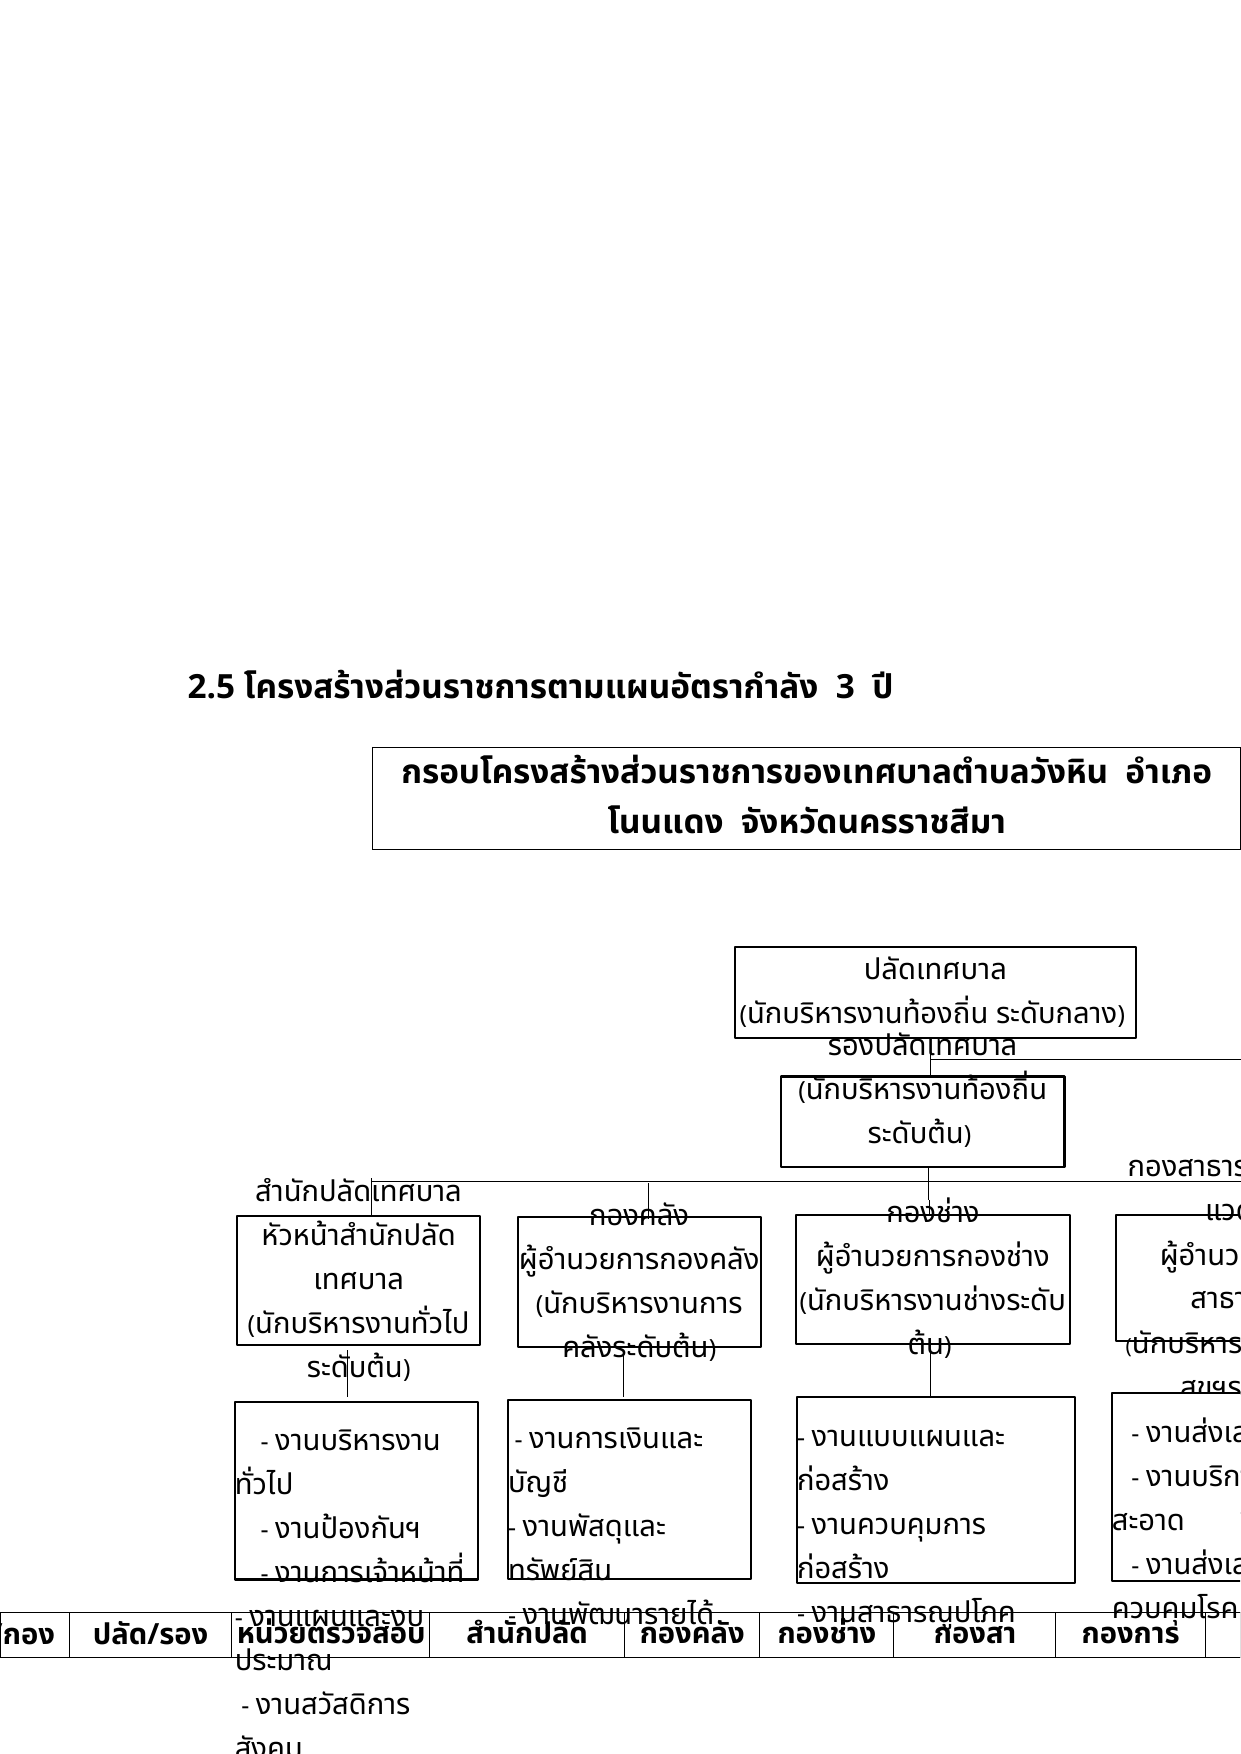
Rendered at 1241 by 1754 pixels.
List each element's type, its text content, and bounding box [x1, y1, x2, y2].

table_header สำนักปลัดเทศบาล [430, 1613, 624, 1657]
table_header ปลัด/รองปลัด [70, 1613, 231, 1657]
table_header รวม [1206, 1613, 1240, 1657]
table_header กรอบโครงสร้างส่วนราชการของเทศบาลตำบลวังหิน อำเภอโนนแดง จังหวัดนครราชสีมา [373, 748, 1240, 849]
table_header กองคลัง [625, 1613, 759, 1657]
table_header กองสาธารณสุขฯ [894, 1613, 1055, 1657]
table_header สำนัก/กอง [1, 1613, 69, 1657]
table_header กองการศึกษา [1056, 1613, 1205, 1657]
table_header หน่วยตรวจสอบภายใน [232, 1613, 429, 1657]
table_header กองช่าง [760, 1613, 893, 1657]
text 2.5 โครงสร้างส่วนราชการตามแผนอัตรากำลัง 3 ปี [187, 663, 1087, 896]
